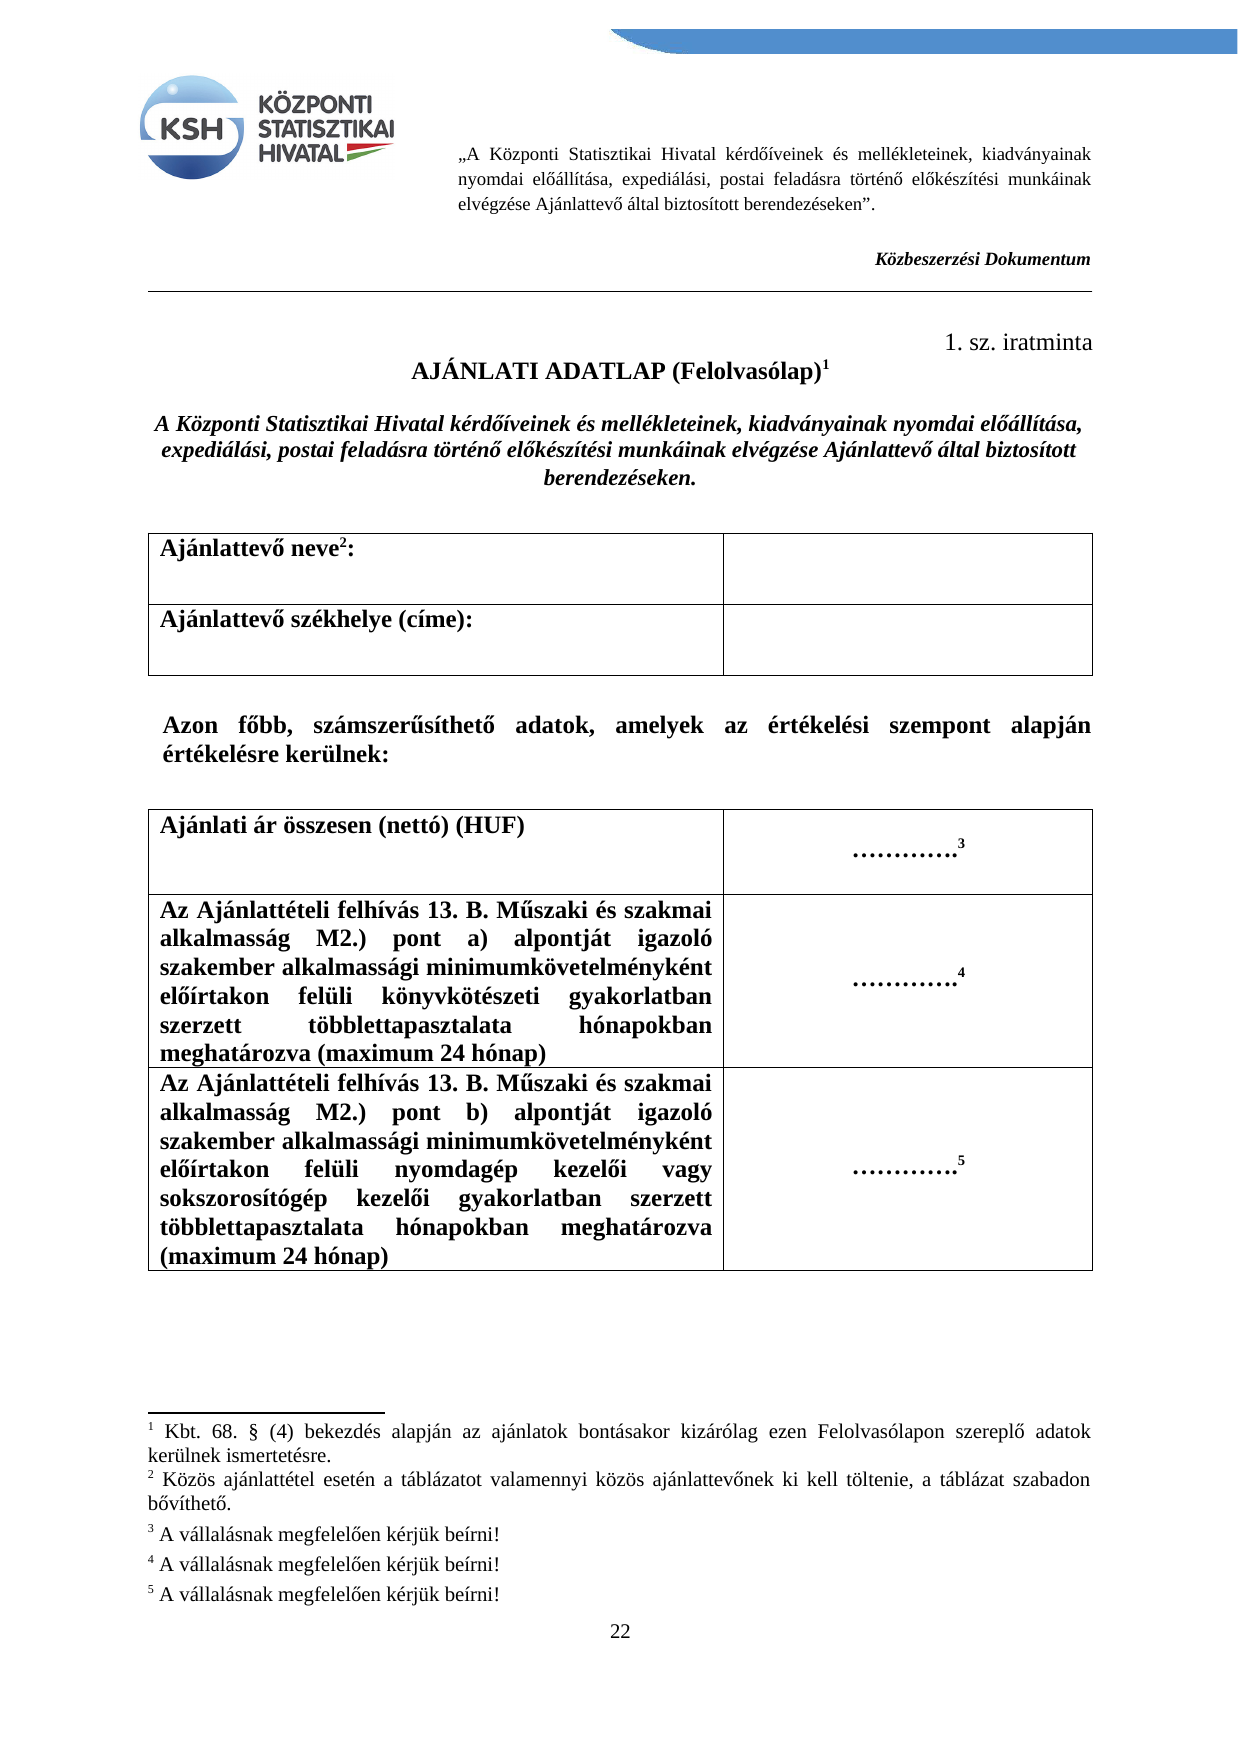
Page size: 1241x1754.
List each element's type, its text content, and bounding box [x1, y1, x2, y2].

table_cell …………. [724, 895, 1092, 1067]
picture [137, 73, 396, 180]
table_header [724, 534, 1092, 603]
table_cell Ajánlattevő székhelye (címe): [149, 605, 723, 674]
table_header Ajánlati ár összesen (nettó) (HUF) [149, 810, 723, 894]
picture [292, 29, 1238, 54]
text A Központi Statisztikai Hivatal kérdőíveinek és mellékleteinek, kiadványainak nyomdai előállítása, expediálási, postai feladásra történő előkészítési munkáinak elvégzése Ajánlattevő által biztosított berendezéseken. [148, 410, 1092, 491]
table_cell [724, 605, 1092, 674]
table_header Ajánlattevő neve: [149, 534, 723, 603]
table_cell Az Ajánlattételi felhívás 13. B. Műszaki és szakmai alkalmasság M2.) pont b) alpontját igazoló szakember alkalmassági minimumkövetelményként előírtakon felüli nyomdagép kezelői vagy sokszorosítógép kezelői gyakorlatban szerzett többlettapasztalata hónapokban meghatározva (maximum 24 hónap) [149, 1068, 723, 1269]
text 1. sz. iratminta [103, 327, 1092, 356]
table_cell …………. [724, 1068, 1092, 1269]
table_header …………. [724, 810, 1092, 894]
text Azon főbb, számszerűsíthető adatok, amelyek az értékelési szempont alapján értékelésre kerülnek: [162, 711, 1092, 768]
table_cell Az Ajánlattételi felhívás 13. B. Műszaki és szakmai alkalmasság M2.) pont a) alpontját igazoló szakember alkalmassági minimumkövetelményként előírtakon felüli könyvkötészeti gyakorlatban szerzett többlettapasztalata hónapokban meghatározva (maximum 24 hónap) [149, 895, 723, 1067]
subtitle AJÁNLATI ADATLAP (Felolvasólap) [148, 356, 1092, 385]
